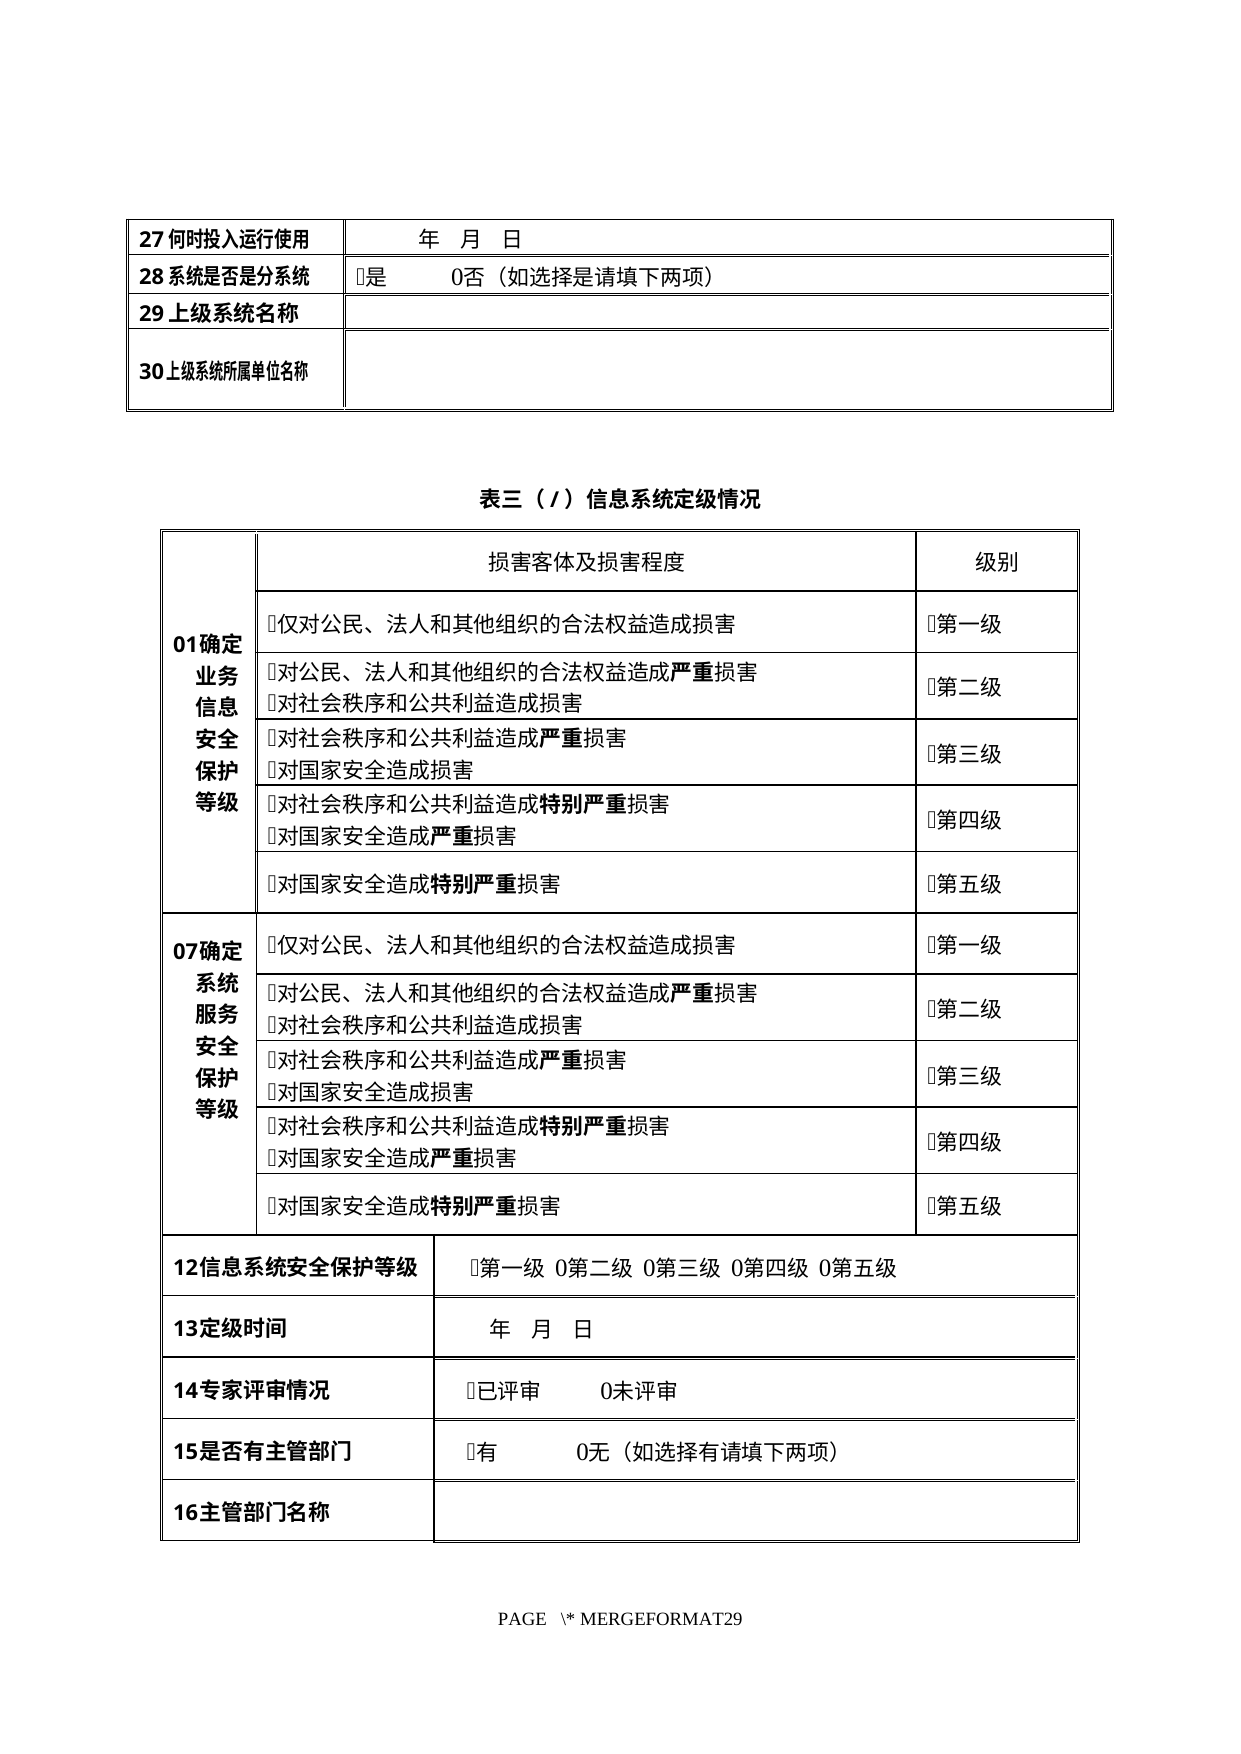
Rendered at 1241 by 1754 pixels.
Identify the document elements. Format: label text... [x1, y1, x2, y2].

table_cell 确定 系统 服务 安全 保护 等级 [163, 914, 256, 1234]
table_cell 第三级 [917, 720, 1077, 784]
table_cell 是否有主管部门 [163, 1419, 433, 1479]
table_cell [345, 328, 1111, 409]
table_cell 第一级 [917, 914, 1077, 973]
table_cell 定级时间 [163, 1296, 433, 1356]
table_cell 上级系统名称 [129, 294, 343, 328]
table_cell 对公民、法人和其他组织的合法权益造成严重损害 对社会秩序和公共利益造成损害 [257, 975, 915, 1040]
table_cell 信息系统安全保护等级 [163, 1236, 433, 1295]
table_header 损害客体及损害程度 [256, 532, 915, 590]
table_cell 第五级 [917, 852, 1077, 912]
table_cell 第一级 第二级 第三级 第四级 第五级 [435, 1236, 1077, 1295]
table_cell 年 月 日 [346, 220, 1111, 253]
table_cell 对社会秩序和公共利益造成严重损害 对国家安全造成损害 [257, 1041, 915, 1106]
table_cell 第四级 [917, 786, 1077, 851]
table_cell 何时投入运行使用 [129, 220, 343, 253]
table_cell 对公民、法人和其他组织的合法权益造成严重损害 对社会秩序和公共利益造成损害 [258, 653, 915, 718]
table_cell 对国家安全造成特别严重损害 [258, 852, 915, 912]
table_cell 对国家安全造成特别严重损害 [257, 1174, 915, 1234]
table_cell 第一级 [917, 592, 1077, 651]
table_cell 主管部门名称 [163, 1480, 433, 1540]
table_cell 第二级 [917, 653, 1077, 718]
table_cell [345, 293, 1112, 328]
table_cell 专家评审情况 [163, 1358, 433, 1418]
table_cell 是 否（如选择是请填下两项） [346, 254, 1111, 293]
table_header 级别 [917, 532, 1077, 590]
text 表三（ / ）信息系统定级情况 [165, 471, 1075, 516]
table_cell 第二级 [917, 975, 1077, 1040]
table_cell 仅对公民、法人和其他组织的合法权益造成损害 [258, 592, 915, 651]
table_cell 仅对公民、法人和其他组织的合法权益造成损害 [257, 914, 915, 973]
table_cell 有 无（如选择有请填下两项） [435, 1418, 1077, 1479]
table_cell 对社会秩序和公共利益造成特别严重损害 对国家安全造成严重损害 [257, 1108, 915, 1173]
table_cell 第三级 [917, 1041, 1077, 1106]
table_cell 已评审 未评审 [435, 1356, 1077, 1418]
table_cell 对社会秩序和公共利益造成严重损害 对国家安全造成损害 [258, 720, 915, 784]
table_cell 系统是否是分系统 [129, 255, 343, 293]
table_cell 上级系统所属单位名称 [129, 329, 345, 409]
table_cell 年 月 日 [435, 1295, 1078, 1356]
table_cell [435, 1479, 1078, 1540]
table_header 确定 业务 信息 安全 保护 等级 [163, 532, 256, 912]
table_cell 第四级 [917, 1108, 1077, 1173]
table_cell 对社会秩序和公共利益造成特别严重损害 对国家安全造成严重损害 [258, 786, 915, 851]
table_cell 第五级 [917, 1174, 1077, 1234]
